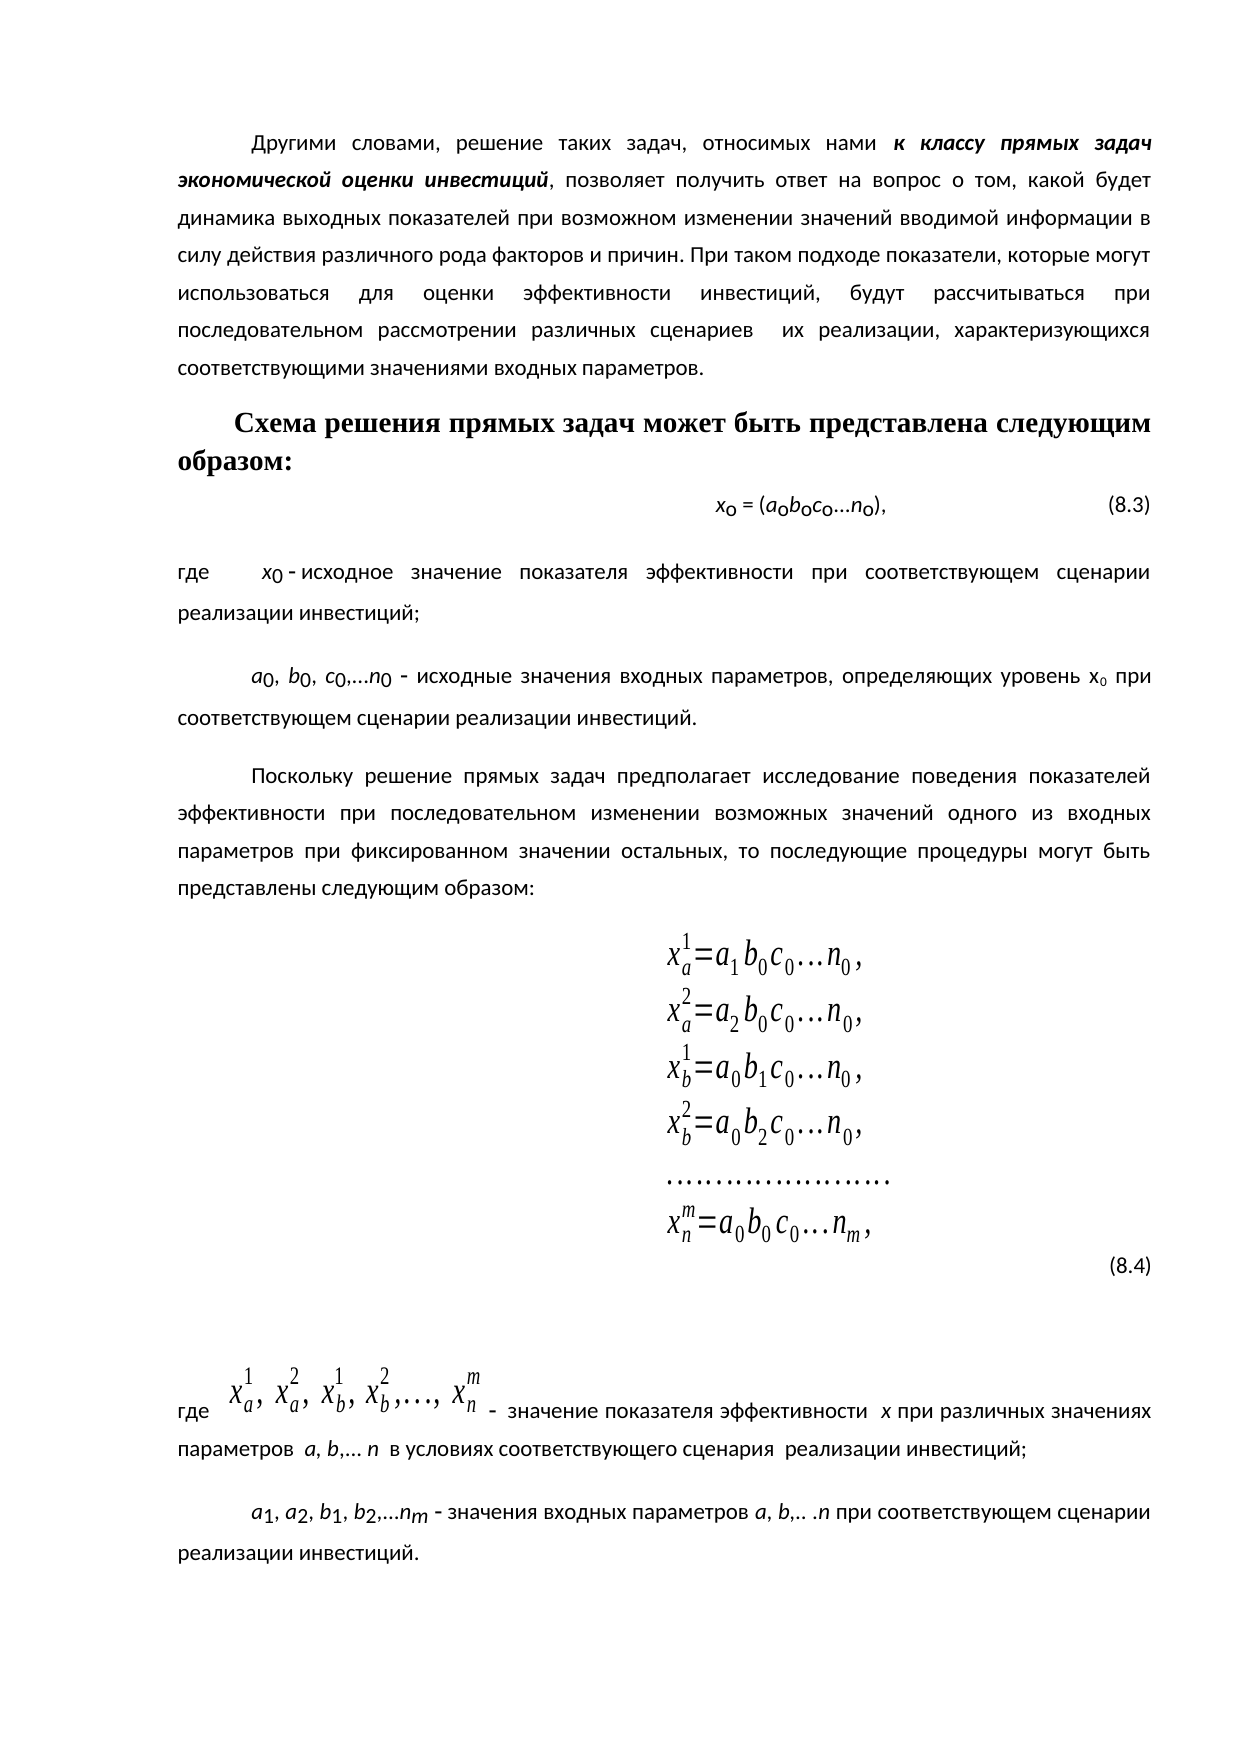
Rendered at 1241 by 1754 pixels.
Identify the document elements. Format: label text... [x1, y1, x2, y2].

text Схема решения прямых задач может быть представлена следующим образом: [177, 401, 1152, 476]
text где значение показателя эффективности х при различных значениях параметров а, b,... n в условиях соответствующего сценария реализации инвестиций; [177, 1363, 1152, 1462]
text Поскольку решение прямых задач предполагает исследование поведения показателей эффективности при последовательном изменении возможных значений одного из входных параметров при фиксированном значении остальных, то последующие процедуры могут быть представлены следующим образом: [177, 751, 1152, 901]
text Другими словами, решение таких задач, относимых нами к классу прямых задач экономической оценки инвестиций, позволяет получить ответ на вопрос о том, какой будет динамика выходных показателей при возможном изменении значений вводимой информации в силу действия различного рода факторов и причин. При таком подходе показатели, которые могут использоваться для оценки эффективности инвестиций, будут рассчитываться при последовательном рассмотрении различных сценариев их реализации, характеризующихся соответствующими значениями входных параметров. [177, 118, 1152, 381]
text где х0 исходное значение показателя эффективности при соответствующем сценарии реализации инвестиций; [177, 543, 1152, 626]
text (8.4) [402, 926, 1152, 1279]
text а1, a2, b1, b2,...nm значения входных параметров а, b,.. .n при соответствующем сценарии реализации инвестиций. [177, 1483, 1152, 1566]
text а0, b0, c0,...n0 исходные значения входных параметров, определяющих уровень х0 при соответствующем сценарии реализации инвестиций. [177, 647, 1152, 731]
text хo = (аoboco...no), (8.3) [402, 476, 1152, 522]
